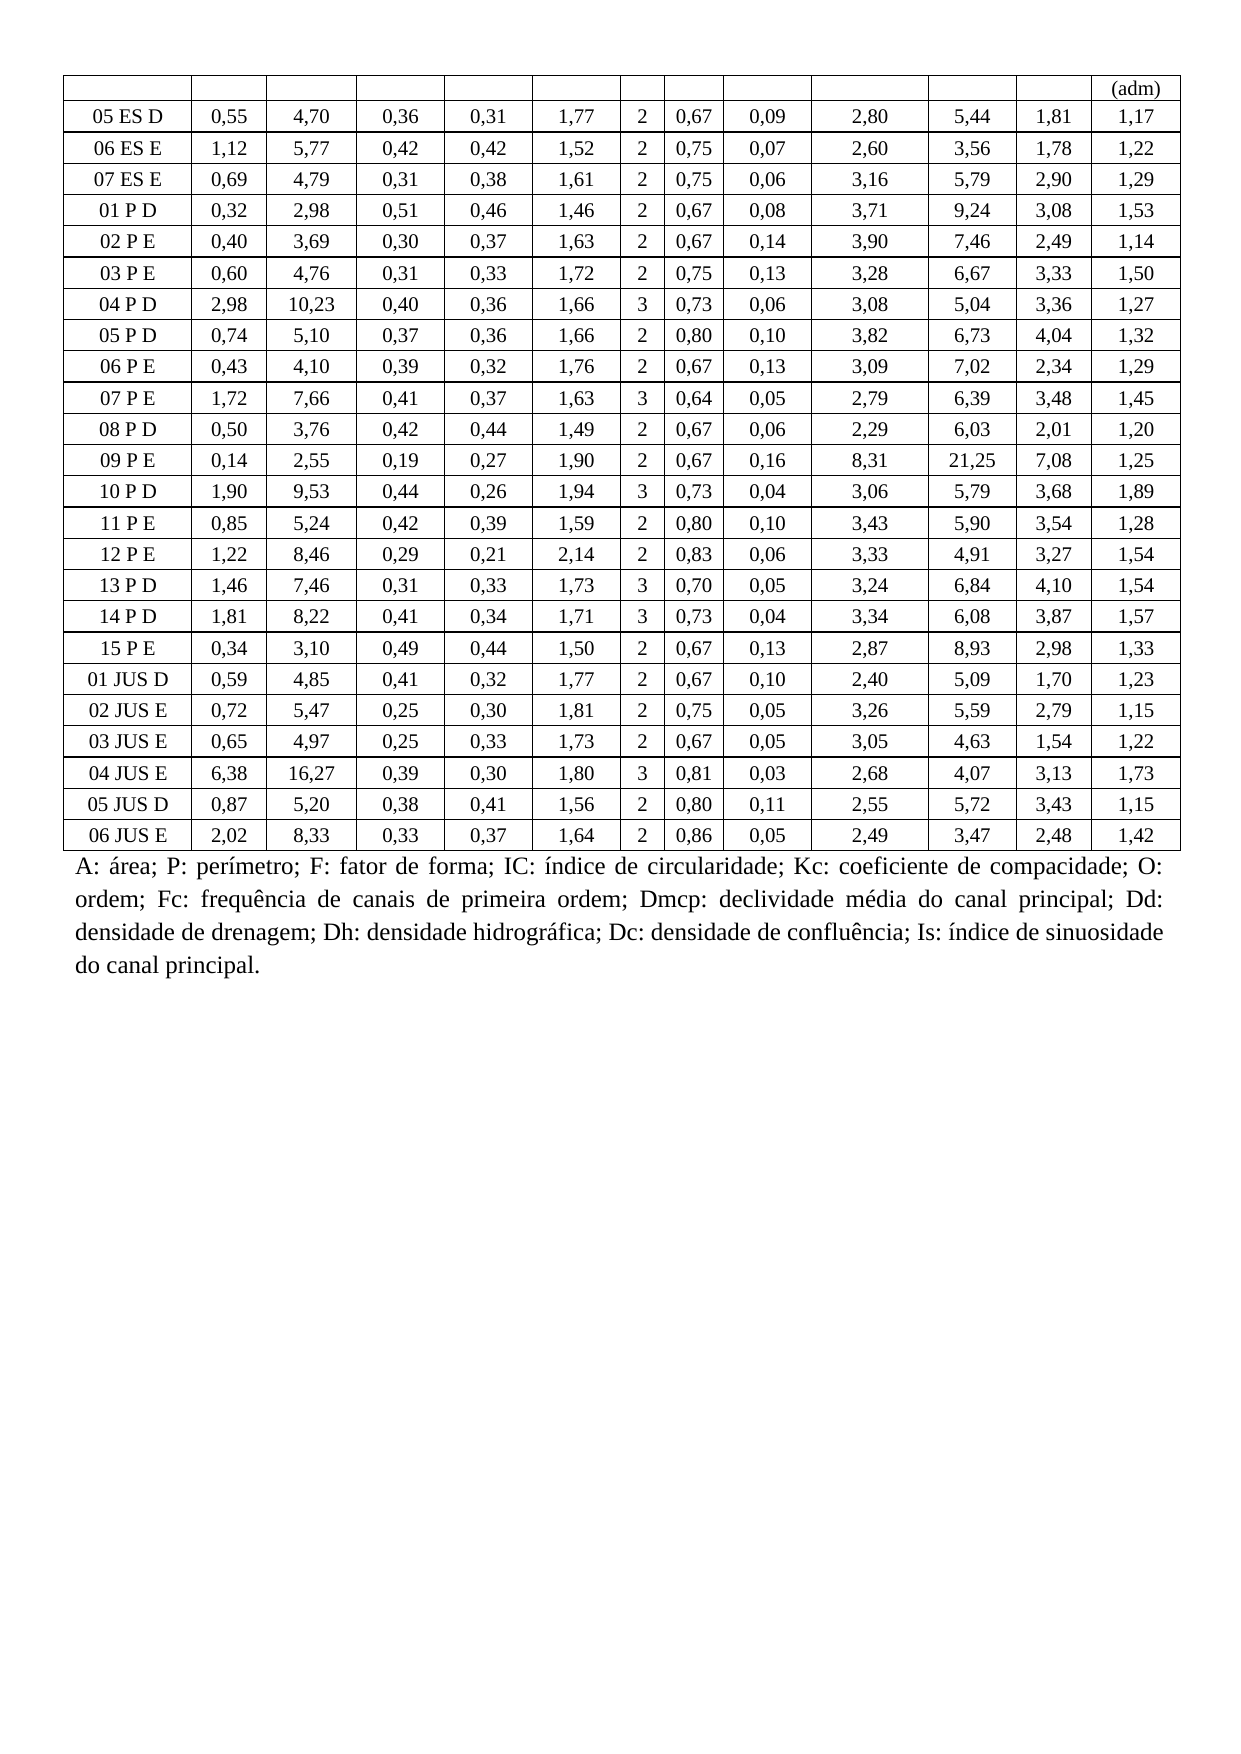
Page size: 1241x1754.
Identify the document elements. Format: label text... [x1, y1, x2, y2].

table_cell 0,37 [445, 383, 532, 413]
table_cell 0,13 [724, 258, 811, 288]
table_cell 0,41 [357, 664, 444, 694]
table_cell Is Talvege (adm) [1092, 76, 1180, 100]
table_cell 4,79 [267, 164, 356, 194]
table_cell 6,39 [929, 383, 1016, 413]
table_cell 3,28 [812, 258, 928, 288]
table_cell 0,75 [665, 164, 723, 194]
table_cell 0,31 [357, 164, 444, 194]
table_cell 2,55 [812, 789, 928, 819]
table_cell 3,09 [812, 351, 928, 381]
table_cell 1,81 [192, 601, 266, 631]
table_cell 0,29 [357, 539, 444, 569]
table_cell 0,46 [445, 195, 532, 225]
table_cell 1,89 [1092, 476, 1180, 506]
table_cell 2,14 [533, 539, 620, 569]
table_cell 5,47 [267, 695, 356, 725]
table_cell 3,08 [812, 289, 928, 319]
table_cell 2,48 [1017, 820, 1091, 850]
table_cell 1,77 [533, 101, 620, 131]
table_cell 0,37 [445, 226, 532, 256]
table_cell 5,77 [267, 133, 356, 163]
table_cell 7,46 [267, 570, 356, 600]
table_cell 0,75 [665, 133, 723, 163]
table_cell O [621, 76, 664, 100]
table_cell Fc [665, 76, 723, 100]
table_cell IC (adm) [445, 76, 532, 100]
table_cell 0,44 [445, 633, 532, 663]
table_cell 2 [621, 508, 664, 538]
table_cell 0,14 [192, 445, 266, 475]
table_cell 5,79 [929, 164, 1016, 194]
table_cell 16,27 [267, 758, 356, 788]
table_cell 0,09 [724, 101, 811, 131]
table_cell 3,36 [1017, 289, 1091, 319]
table_cell 08 P D [64, 414, 191, 444]
table_cell 0,30 [445, 695, 532, 725]
table_cell 1,50 [533, 633, 620, 663]
table_cell 1,50 [1092, 258, 1180, 288]
table_cell 3,69 [267, 226, 356, 256]
table_cell 1,53 [1092, 195, 1180, 225]
table_cell 0,40 [192, 226, 266, 256]
table_cell 0,10 [724, 508, 811, 538]
table_cell 06 P E [64, 351, 191, 381]
table_cell 0,13 [724, 633, 811, 663]
table_cell Dd (km.km-²) [812, 76, 928, 100]
table_cell 0,67 [665, 226, 723, 256]
table_cell 21,25 [929, 445, 1016, 475]
text A: área; P: perímetro; F: fator de forma; IC: índice de circularidade; Kc: coeficiente de compacidade; O: ordem; Fc: frequência de canais de primeira ordem; Dmcp: declividade média do canal principal; Dd: densidade de drenagem; Dh: densidade hidrográfica; Dc: densidade de confluência; Is: índice de sinuosidade do canal principal. [75, 851, 1165, 979]
table_cell 0,03 [724, 758, 811, 788]
table_cell 1,27 [1092, 289, 1180, 319]
table_cell 3,10 [267, 633, 356, 663]
table_cell 0,37 [445, 820, 532, 850]
table_cell 1,66 [533, 289, 620, 319]
table_cell 2 [621, 695, 664, 725]
table_cell 0,49 [357, 633, 444, 663]
table_cell Dc (km-2) [1017, 76, 1091, 100]
table_cell 1,25 [1092, 445, 1180, 475]
table_cell 2,79 [812, 383, 928, 413]
table_cell 2,34 [1017, 351, 1091, 381]
table_cell 6,73 [929, 320, 1016, 350]
table_cell 0,80 [665, 789, 723, 819]
table_cell 0,16 [724, 445, 811, 475]
table_cell 1,71 [533, 601, 620, 631]
table_cell 2 [621, 195, 664, 225]
table_cell 3,26 [812, 695, 928, 725]
table_cell 0,72 [192, 695, 266, 725]
table_cell 2 [621, 664, 664, 694]
table_cell 8,46 [267, 539, 356, 569]
table_cell 3,33 [812, 539, 928, 569]
table_cell 0,80 [665, 320, 723, 350]
table_cell 1,72 [192, 383, 266, 413]
table_cell 7,46 [929, 226, 1016, 256]
table_cell 4,91 [929, 539, 1016, 569]
table_cell 1,90 [192, 476, 266, 506]
table_cell 2,80 [812, 101, 928, 131]
table_cell 0,70 [665, 570, 723, 600]
table_cell 0,44 [445, 414, 532, 444]
table_cell 1,12 [192, 133, 266, 163]
table_cell 0,85 [192, 508, 266, 538]
table_cell 1,22 [192, 539, 266, 569]
table_cell 2 [621, 539, 664, 569]
table_cell 04 JUS E [64, 758, 191, 788]
table_cell 0,14 [724, 226, 811, 256]
table_cell 1,29 [1092, 351, 1180, 381]
table_cell 1,70 [1017, 664, 1091, 694]
table_cell 0,06 [724, 164, 811, 194]
table_cell 0,34 [445, 601, 532, 631]
table_cell 0,67 [665, 726, 723, 756]
table_cell 0,05 [724, 383, 811, 413]
table_cell 03 JUS E [64, 726, 191, 756]
table_cell 2,98 [192, 289, 266, 319]
table_cell 0,42 [357, 508, 444, 538]
table_cell 0,32 [445, 351, 532, 381]
table_cell 2 [621, 414, 664, 444]
table_cell 02 JUS E [64, 695, 191, 725]
table_cell 06 ES E [64, 133, 191, 163]
table_cell 1,54 [1017, 726, 1091, 756]
table_cell 1,28 [1092, 508, 1180, 538]
table_cell 2,55 [267, 445, 356, 475]
table_cell 1,94 [533, 476, 620, 506]
table_cell 3 [621, 383, 664, 413]
table_cell 0,59 [192, 664, 266, 694]
table_cell 0,67 [665, 195, 723, 225]
table_cell 3,08 [1017, 195, 1091, 225]
table_cell 5,79 [929, 476, 1016, 506]
table_cell 5,10 [267, 320, 356, 350]
table_cell 0,86 [665, 820, 723, 850]
table_cell 3 [621, 758, 664, 788]
table_cell 0,26 [445, 476, 532, 506]
table_cell 3,06 [812, 476, 928, 506]
table_cell 0,10 [724, 320, 811, 350]
table_cell 0,05 [724, 570, 811, 600]
table_cell 14 P D [64, 601, 191, 631]
table_cell 0,33 [357, 820, 444, 850]
table_cell 0,41 [357, 601, 444, 631]
table_cell 7,02 [929, 351, 1016, 381]
table_cell 1,49 [533, 414, 620, 444]
table_cell 1,80 [533, 758, 620, 788]
table_cell 0,19 [357, 445, 444, 475]
table_cell Dmcp (m.m-1) [724, 76, 811, 100]
table_cell 0,04 [724, 601, 811, 631]
table_cell 0,05 [724, 820, 811, 850]
table_cell Dh (km-2) [929, 76, 1016, 100]
table_cell 0,75 [665, 258, 723, 288]
table_cell 0,73 [665, 476, 723, 506]
table_cell 6,38 [192, 758, 266, 788]
table_cell 0,42 [445, 133, 532, 163]
table_cell 3,43 [1017, 789, 1091, 819]
table_cell 2 [621, 258, 664, 288]
table_cell 04 P D [64, 289, 191, 319]
table_cell 01 P D [64, 195, 191, 225]
table_cell 3,33 [1017, 258, 1091, 288]
table_cell 05 P D [64, 320, 191, 350]
table_cell 1,72 [533, 258, 620, 288]
table_cell 1,15 [1092, 695, 1180, 725]
table_cell 5,09 [929, 664, 1016, 694]
table_cell 2 [621, 726, 664, 756]
table_cell 2,87 [812, 633, 928, 663]
table_cell 0,40 [357, 289, 444, 319]
table_cell 1,59 [533, 508, 620, 538]
table_cell 0,69 [192, 164, 266, 194]
table_cell P (km) [267, 76, 356, 100]
table_cell 1,73 [1092, 758, 1180, 788]
table_cell 2,98 [1017, 633, 1091, 663]
table_cell 0,32 [445, 664, 532, 694]
table_cell 6,84 [929, 570, 1016, 600]
table_cell 3,82 [812, 320, 928, 350]
table_cell 2,29 [812, 414, 928, 444]
table_cell 6,03 [929, 414, 1016, 444]
table_cell 0,31 [357, 258, 444, 288]
table_cell 0,74 [192, 320, 266, 350]
table_cell 0,67 [665, 414, 723, 444]
table_cell 3,71 [812, 195, 928, 225]
table_cell 0,38 [445, 164, 532, 194]
table_cell 1,22 [1092, 726, 1180, 756]
table_cell 9,24 [929, 195, 1016, 225]
table_cell 3,24 [812, 570, 928, 600]
table_cell 0,64 [665, 383, 723, 413]
table_cell 0,36 [445, 289, 532, 319]
table_cell 3,90 [812, 226, 928, 256]
table_cell 4,97 [267, 726, 356, 756]
table_cell 0,10 [724, 664, 811, 694]
table_cell 0,25 [357, 726, 444, 756]
table_cell 0,65 [192, 726, 266, 756]
table_cell 3,05 [812, 726, 928, 756]
table_cell 1,33 [1092, 633, 1180, 663]
table_cell 2,98 [267, 195, 356, 225]
table_cell 3 [621, 601, 664, 631]
table_cell 0,43 [192, 351, 266, 381]
table_cell 2 [621, 633, 664, 663]
table_cell 3,16 [812, 164, 928, 194]
table_cell 0,55 [192, 101, 266, 131]
table_cell 1,78 [1017, 133, 1091, 163]
table_cell 4,70 [267, 101, 356, 131]
table_cell 07 P E [64, 383, 191, 413]
table_cell 3,76 [267, 414, 356, 444]
table_cell 09 P E [64, 445, 191, 475]
table_cell 3,13 [1017, 758, 1091, 788]
table_cell 3,48 [1017, 383, 1091, 413]
table_cell 1,29 [1092, 164, 1180, 194]
table_cell 3,87 [1017, 601, 1091, 631]
table_cell 0,06 [724, 414, 811, 444]
table_cell 2,02 [192, 820, 266, 850]
table_cell 0,38 [357, 789, 444, 819]
table_cell 10 P D [64, 476, 191, 506]
table_cell 2 [621, 789, 664, 819]
table_cell 3,27 [1017, 539, 1091, 569]
table_cell 0,05 [724, 726, 811, 756]
table_cell 5,90 [929, 508, 1016, 538]
table_cell 0,41 [445, 789, 532, 819]
table_cell 0,31 [445, 101, 532, 131]
table_cell 0,41 [357, 383, 444, 413]
table_cell 07 ES E [64, 164, 191, 194]
table_cell 1,15 [1092, 789, 1180, 819]
table_cell 1,56 [533, 789, 620, 819]
table_cell 06 JUS E [64, 820, 191, 850]
table_cell 0,50 [192, 414, 266, 444]
table_cell 2,01 [1017, 414, 1091, 444]
table_cell 6,08 [929, 601, 1016, 631]
table_cell 2 [621, 133, 664, 163]
table_cell A (km²) [192, 76, 266, 100]
table_cell 0,06 [724, 289, 811, 319]
table_cell 1,64 [533, 820, 620, 850]
table_cell 1,54 [1092, 570, 1180, 600]
table_cell 3 [621, 570, 664, 600]
table_cell 2,40 [812, 664, 928, 694]
table_cell 5,04 [929, 289, 1016, 319]
table_cell 0,51 [357, 195, 444, 225]
table_cell 3,54 [1017, 508, 1091, 538]
table_cell Kc (adm) [533, 76, 620, 100]
table_cell 5,72 [929, 789, 1016, 819]
table_cell 4,04 [1017, 320, 1091, 350]
table_cell 2,79 [1017, 695, 1091, 725]
table_cell 4,63 [929, 726, 1016, 756]
table_cell 2 [621, 351, 664, 381]
table_cell 0,34 [192, 633, 266, 663]
table_cell 2,68 [812, 758, 928, 788]
table_cell 0,36 [357, 101, 444, 131]
table_cell 0,08 [724, 195, 811, 225]
table_cell 2 [621, 445, 664, 475]
table_cell 10,23 [267, 289, 356, 319]
table_cell 2,49 [812, 820, 928, 850]
table_cell 1,63 [533, 383, 620, 413]
table_cell 1,42 [1092, 820, 1180, 850]
table_cell 0,30 [445, 758, 532, 788]
table_cell 2,60 [812, 133, 928, 163]
table_cell 2,90 [1017, 164, 1091, 194]
table_cell 3 [621, 289, 664, 319]
table_cell 0,87 [192, 789, 266, 819]
table_cell 3,56 [929, 133, 1016, 163]
table_cell 1,17 [1092, 101, 1180, 131]
table_cell 0,67 [665, 101, 723, 131]
table_cell 1,46 [533, 195, 620, 225]
table_cell 2 [621, 820, 664, 850]
table_cell 0,81 [665, 758, 723, 788]
table_cell 3 [621, 476, 664, 506]
table_cell 8,31 [812, 445, 928, 475]
table_cell 1,81 [1017, 101, 1091, 131]
table_cell 7,66 [267, 383, 356, 413]
table_cell 1,81 [533, 695, 620, 725]
table_cell 5,20 [267, 789, 356, 819]
table_cell 1,76 [533, 351, 620, 381]
table_cell 0,33 [445, 258, 532, 288]
table_cell 1,46 [192, 570, 266, 600]
table_cell 03 P E [64, 258, 191, 288]
table_cell 1,20 [1092, 414, 1180, 444]
table_cell 3,68 [1017, 476, 1091, 506]
table_cell 0,37 [357, 320, 444, 350]
table_cell 05 ES D [64, 101, 191, 131]
table_cell 02 P E [64, 226, 191, 256]
table_cell 0,07 [724, 133, 811, 163]
table_cell 1,54 [1092, 539, 1180, 569]
table_cell 1,23 [1092, 664, 1180, 694]
table_cell 2 [621, 320, 664, 350]
table_cell 0,80 [665, 508, 723, 538]
table_cell 1,90 [533, 445, 620, 475]
table_cell 0,67 [665, 664, 723, 694]
table_cell 0,36 [445, 320, 532, 350]
table_cell 0,31 [357, 570, 444, 600]
table_cell 4,10 [1017, 570, 1091, 600]
table_cell 0,39 [445, 508, 532, 538]
table_cell 1,73 [533, 726, 620, 756]
table_cell 2,49 [1017, 226, 1091, 256]
table_cell 1,14 [1092, 226, 1180, 256]
table_cell 0,04 [724, 476, 811, 506]
table_cell 2 [621, 226, 664, 256]
table_cell 3,47 [929, 820, 1016, 850]
table_cell 0,33 [445, 726, 532, 756]
table_cell 01 JUS D [64, 664, 191, 694]
table_cell 1,22 [1092, 133, 1180, 163]
table_cell 2 [621, 101, 664, 131]
table_cell 0,60 [192, 258, 266, 288]
table_cell F (adm) [357, 76, 444, 100]
table_cell 8,33 [267, 820, 356, 850]
table_cell 0,05 [724, 695, 811, 725]
table_cell 0,67 [665, 351, 723, 381]
table_cell 0,67 [665, 633, 723, 663]
table_cell 1,66 [533, 320, 620, 350]
table_cell 1,57 [1092, 601, 1180, 631]
table_cell 1,32 [1092, 320, 1180, 350]
table_cell 8,93 [929, 633, 1016, 663]
table_cell 13 P D [64, 570, 191, 600]
table_cell 1,52 [533, 133, 620, 163]
table_cell 05 JUS D [64, 789, 191, 819]
table_cell 7,08 [1017, 445, 1091, 475]
table_cell 1,73 [533, 570, 620, 600]
table_cell 1,63 [533, 226, 620, 256]
table_cell 0,39 [357, 758, 444, 788]
table_cell 0,73 [665, 601, 723, 631]
table_cell 2 [621, 164, 664, 194]
table_cell 4,07 [929, 758, 1016, 788]
table_cell 0,83 [665, 539, 723, 569]
table_cell 1,77 [533, 664, 620, 694]
table_cell 3,43 [812, 508, 928, 538]
table_cell 1,45 [1092, 383, 1180, 413]
table_cell 5,59 [929, 695, 1016, 725]
table_cell 0,27 [445, 445, 532, 475]
table_cell 0,42 [357, 414, 444, 444]
table_cell 0,75 [665, 695, 723, 725]
table_cell 0,73 [665, 289, 723, 319]
table_cell 5,44 [929, 101, 1016, 131]
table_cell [64, 76, 191, 100]
table_cell 0,67 [665, 445, 723, 475]
table_cell 8,22 [267, 601, 356, 631]
table_cell 0,33 [445, 570, 532, 600]
table_cell 0,25 [357, 695, 444, 725]
table_cell 0,42 [357, 133, 444, 163]
table_cell 0,11 [724, 789, 811, 819]
table_cell 0,32 [192, 195, 266, 225]
table_cell 0,06 [724, 539, 811, 569]
table_cell 1,61 [533, 164, 620, 194]
table_cell 15 P E [64, 633, 191, 663]
table_cell 0,13 [724, 351, 811, 381]
table_cell 11 P E [64, 508, 191, 538]
table_cell 4,76 [267, 258, 356, 288]
table_cell 6,67 [929, 258, 1016, 288]
table_cell 3,34 [812, 601, 928, 631]
table_cell 0,21 [445, 539, 532, 569]
table_cell 4,10 [267, 351, 356, 381]
table_cell 12 P E [64, 539, 191, 569]
table_cell 5,24 [267, 508, 356, 538]
table_cell 9,53 [267, 476, 356, 506]
table_cell 0,44 [357, 476, 444, 506]
table_cell 4,85 [267, 664, 356, 694]
table_cell 0,30 [357, 226, 444, 256]
table_cell 0,39 [357, 351, 444, 381]
